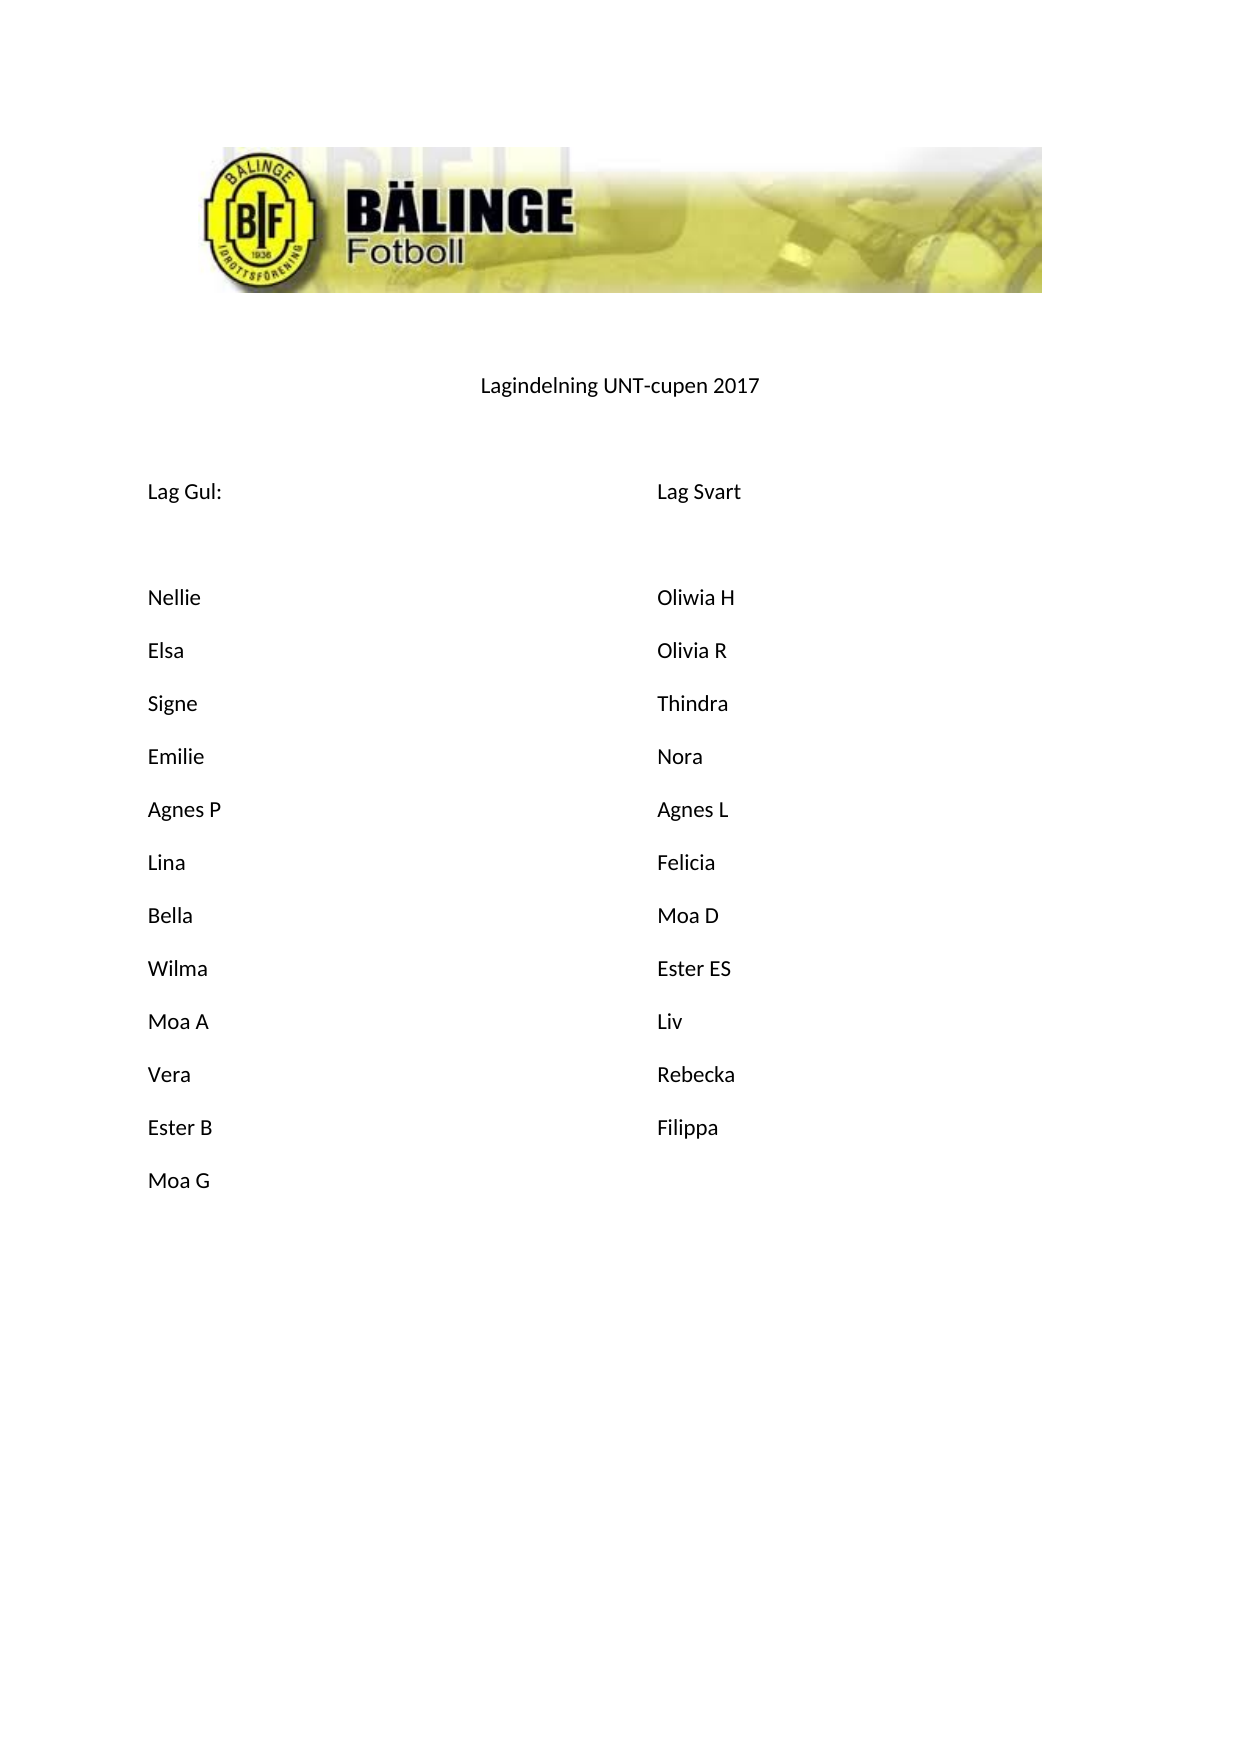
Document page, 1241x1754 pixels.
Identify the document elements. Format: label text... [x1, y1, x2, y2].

text Liv [657, 1007, 1093, 1035]
text Rebecka [657, 1060, 1093, 1088]
text Olivia R [657, 636, 1093, 664]
text Bella [148, 901, 583, 929]
text Moa A [148, 1007, 583, 1035]
text Lag Svart [657, 477, 1093, 505]
text Nellie [148, 583, 583, 611]
text Agnes P [148, 795, 583, 823]
text Moa D [657, 901, 1093, 929]
picture [198, 147, 1042, 293]
text Filippa [657, 1113, 1093, 1141]
text Oliwia H [657, 583, 1093, 611]
text Moa G [148, 1166, 583, 1194]
text Lag Gul: [148, 477, 583, 505]
text Signe [148, 689, 583, 717]
text Vera [148, 1060, 583, 1088]
text Lagindelning UNT-cupen 2017 [148, 371, 1093, 399]
text Felicia [657, 848, 1093, 876]
text Agnes L [657, 795, 1093, 823]
text Emilie [148, 742, 583, 770]
text Ester B [148, 1113, 583, 1141]
text Ester ES [657, 954, 1093, 982]
text Thindra [657, 689, 1093, 717]
text Elsa [148, 636, 583, 664]
text Wilma [148, 954, 583, 982]
text Lina [148, 848, 583, 876]
text Nora [657, 742, 1093, 770]
